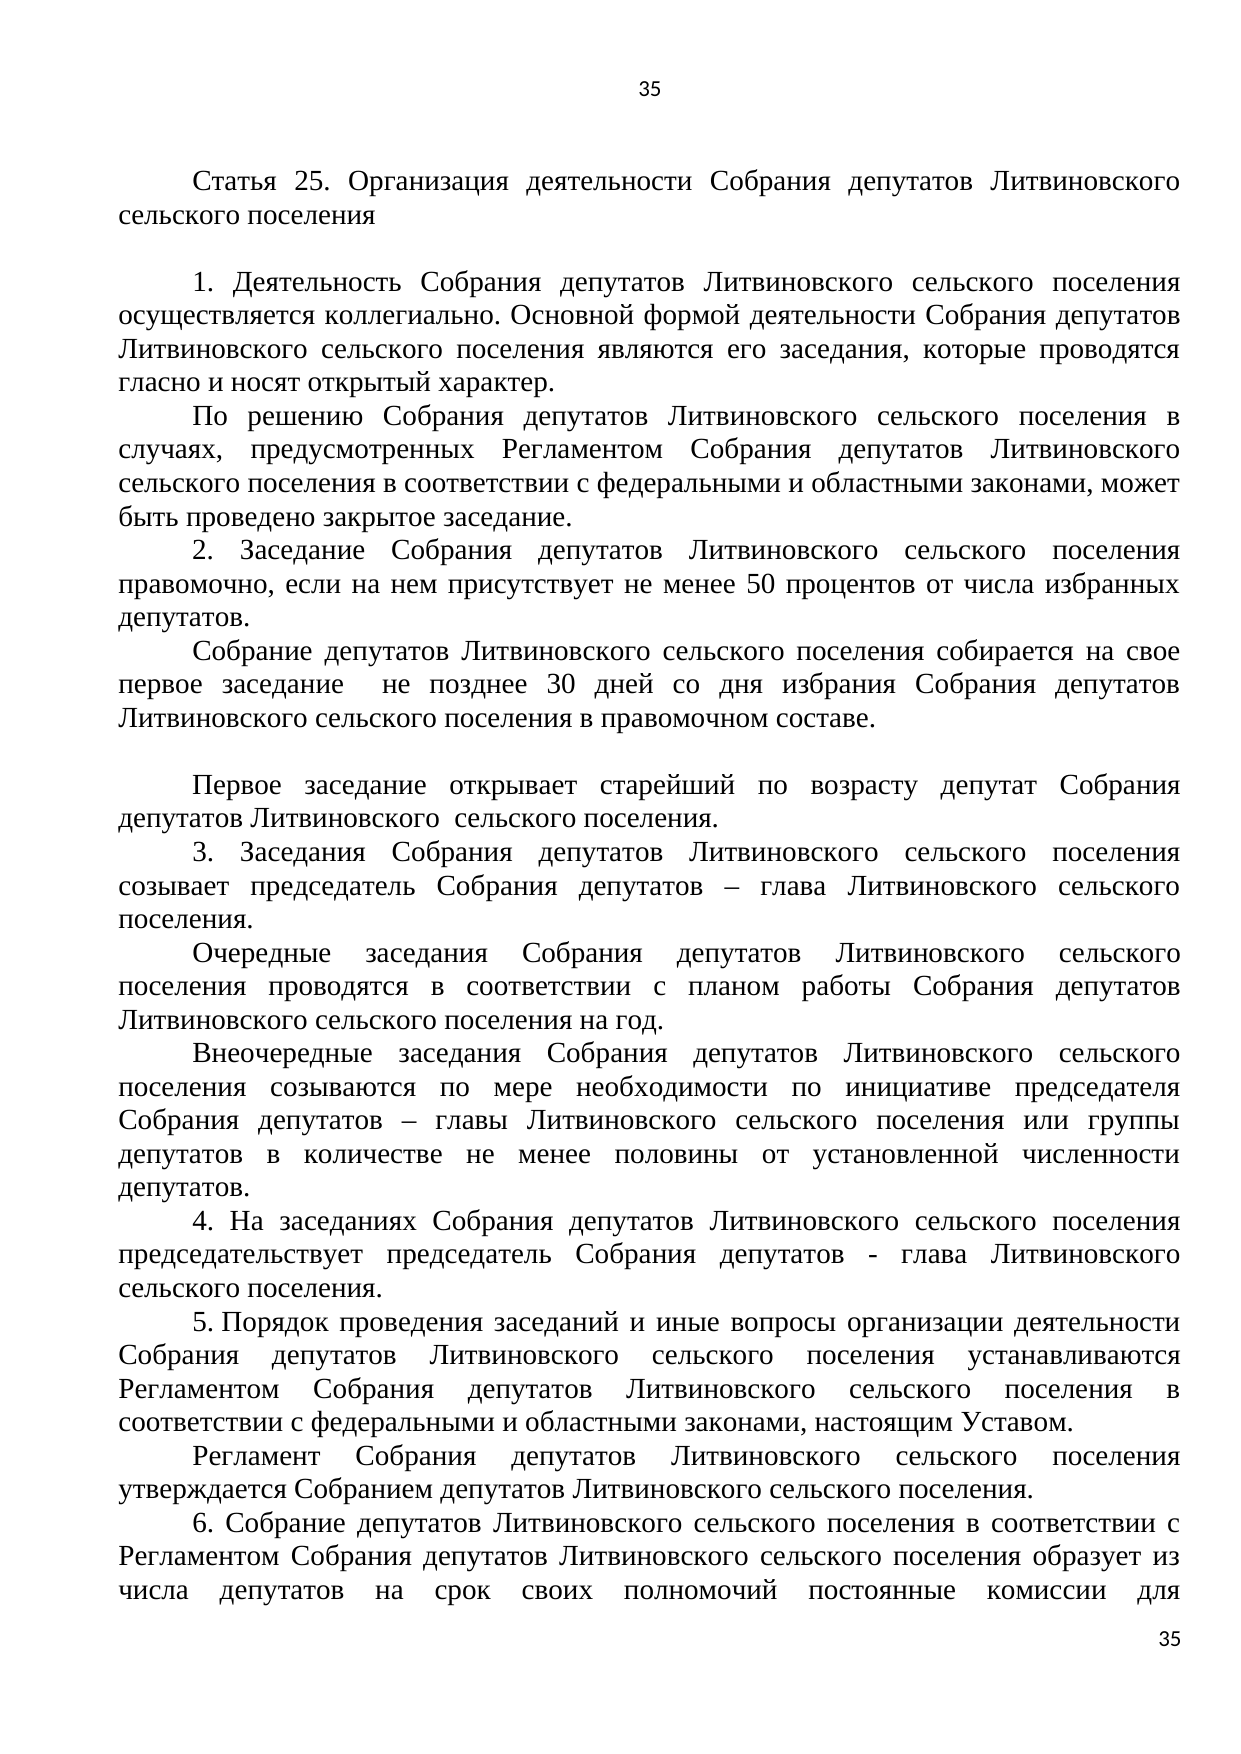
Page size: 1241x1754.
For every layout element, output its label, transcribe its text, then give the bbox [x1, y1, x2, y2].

text По решению Собрания депутатов Литвиновского сельского поселения в случаях, предусмотренных Регламентом Собрания депутатов Литвиновского сельского поселения в соответствии с федеральными и областными законами, может быть проведено закрытое заседание. [118, 398, 1181, 532]
text 1. Деятельность Собрания депутатов Литвиновского сельского поселения осуществляется коллегиально. Основной формой деятельности Собрания депутатов Литвиновского сельского поселения являются его заседания, которые проводятся гласно и носят открытый характер. [118, 264, 1181, 398]
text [118, 1505, 1181, 1606]
text 4. На заседаниях Собрания депутатов Литвиновского сельского поселения председательствует председатель Собрания депутатов - глава Литвиновского сельского поселения. [118, 1203, 1181, 1304]
text Регламент Собрания депутатов Литвиновского сельского поселения утверждается Собранием депутатов Литвиновского сельского поселения. [118, 1438, 1181, 1505]
text 2. Заседание Собрания депутатов Литвиновского сельского поселения правомочно, если на нем присутствует не менее 50 процентов от числа избранных депутатов. [118, 532, 1181, 633]
text Первое заседание открывает старейший по возрасту депутат Собрания депутатов Литвиновского сельского поселения. [118, 767, 1181, 834]
text Статья 25. Организация деятельности Собрания депутатов Литвиновского сельского поселения [118, 163, 1181, 230]
text Очередные заседания Собрания депутатов Литвиновского сельского поселения проводятся в соответствии с планом работы Собрания депутатов Литвиновского сельского поселения на год. [118, 935, 1181, 1035]
text Внеочередные заседания Собрания депутатов Литвиновского сельского поселения созываются по мере необходимости по инициативе председателя Собрания депутатов – главы Литвиновского сельского поселения или группы депутатов в количестве не менее половины от установленной численности депутатов. [118, 1035, 1181, 1203]
text Собрание депутатов Литвиновского сельского поселения собирается на свое первое заседание не позднее 30 дней со дня избрания Собрания депутатов Литвиновского сельского поселения в правомочном составе. [118, 633, 1181, 733]
text 3. Заседания Собрания депутатов Литвиновского сельского поселения созывает председатель Собрания депутатов – глава Литвиновского сельского поселения. [118, 834, 1181, 935]
text 5. Порядок проведения заседаний и иные вопросы организации деятельности Собрания депутатов Литвиновского сельского поселения устанавливаются Регламентом Собрания депутатов Литвиновского сельского поселения в соответствии с федеральными и областными законами, настоящим Уставом. [118, 1304, 1181, 1438]
